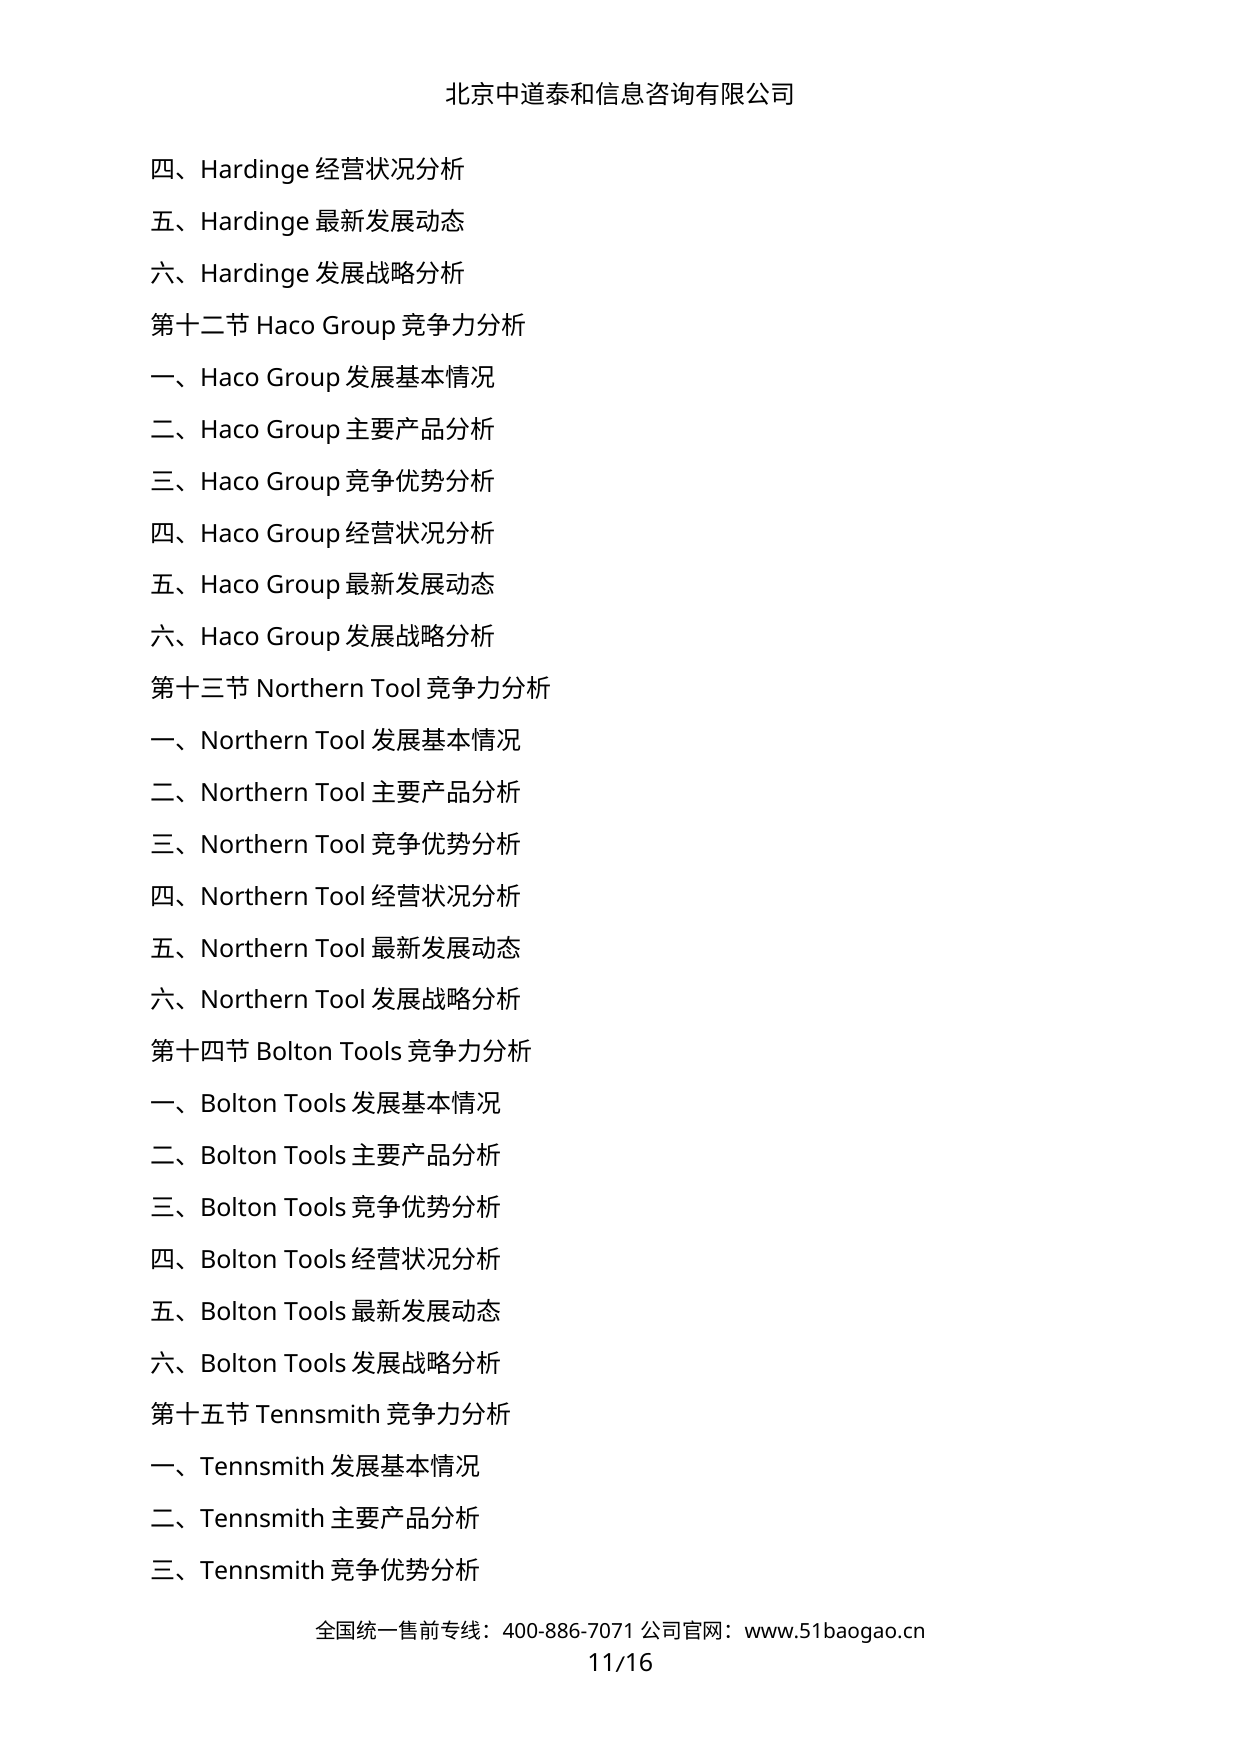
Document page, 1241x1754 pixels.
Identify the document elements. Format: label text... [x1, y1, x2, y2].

text 二、Tennsmith主要产品分析 [150, 1499, 1090, 1535]
text 第十五节 Tennsmith竞争力分析 [150, 1395, 1090, 1431]
text 五、Northern Tool最新发展动态 [150, 928, 1090, 964]
text 三、Northern Tool竞争优势分析 [150, 824, 1090, 861]
text 一、Northern Tool发展基本情况 [150, 721, 1090, 757]
text 三、Haco Group竞争优势分析 [150, 461, 1090, 497]
text 第十二节 Haco Group竞争力分析 [150, 306, 1090, 342]
text 六、Northern Tool发展战略分析 [150, 980, 1090, 1016]
text 六、Hardinge发展战略分析 [150, 254, 1090, 290]
text 五、Haco Group最新发展动态 [150, 565, 1090, 601]
text 第十四节 Bolton Tools竞争力分析 [150, 1032, 1090, 1068]
text 一、Haco Group发展基本情况 [150, 357, 1090, 394]
text 二、Bolton Tools主要产品分析 [150, 1136, 1090, 1172]
text 五、Bolton Tools最新发展动态 [150, 1291, 1090, 1327]
text 第十三节 Northern Tool竞争力分析 [150, 669, 1090, 705]
text 四、Haco Group经营状况分析 [150, 513, 1090, 549]
text 四、Bolton Tools经营状况分析 [150, 1239, 1090, 1276]
text 三、Tennsmith竞争优势分析 [150, 1551, 1090, 1587]
text 三、Bolton Tools竞争优势分析 [150, 1187, 1090, 1224]
text 六、Haco Group发展战略分析 [150, 617, 1090, 653]
text 一、Bolton Tools发展基本情况 [150, 1084, 1090, 1120]
text 六、Bolton Tools发展战略分析 [150, 1343, 1090, 1379]
text 四、Northern Tool经营状况分析 [150, 876, 1090, 912]
text 四、Hardinge经营状况分析 [150, 150, 1090, 186]
text 二、Northern Tool主要产品分析 [150, 772, 1090, 809]
text 五、Hardinge最新发展动态 [150, 202, 1090, 238]
text 一、Tennsmith发展基本情况 [150, 1447, 1090, 1483]
text 二、Haco Group主要产品分析 [150, 409, 1090, 446]
